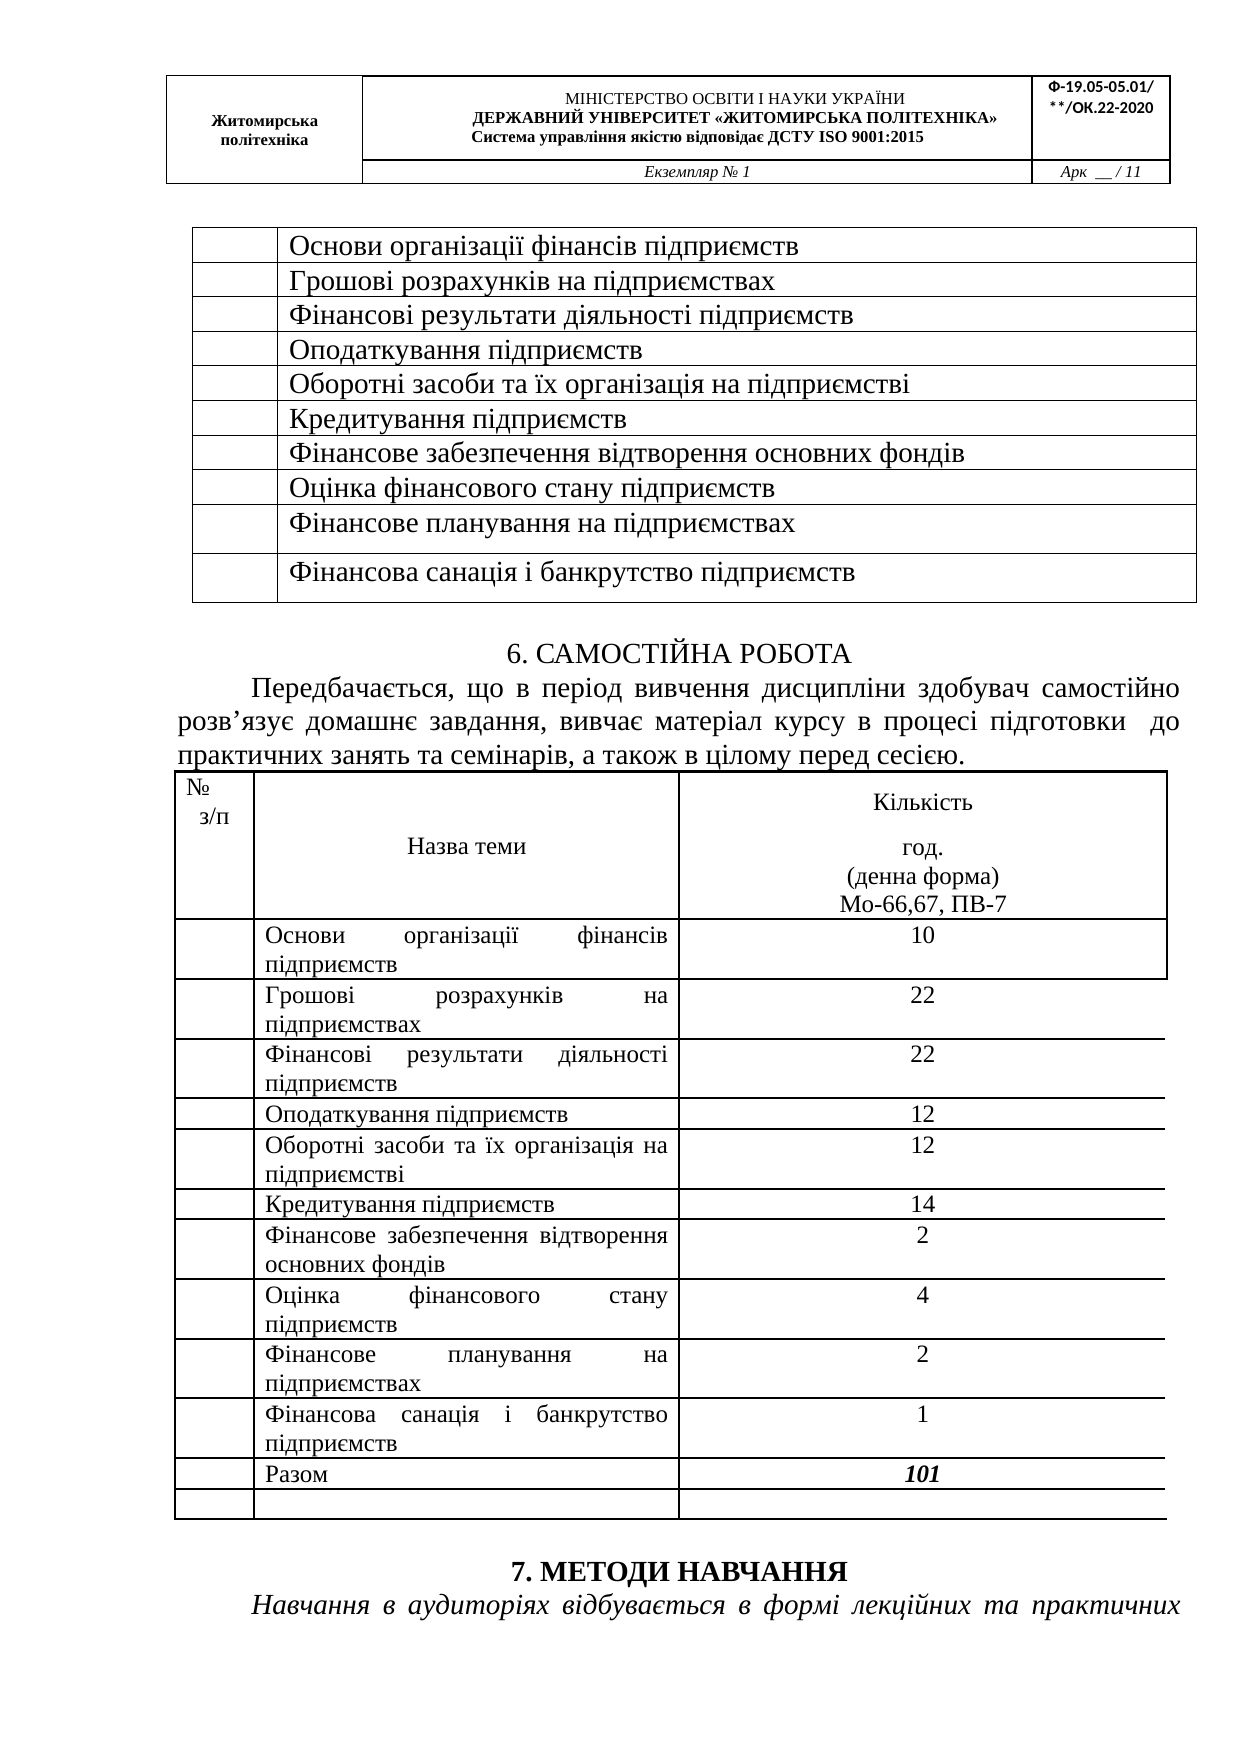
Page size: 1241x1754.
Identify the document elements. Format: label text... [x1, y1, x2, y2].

table_cell 14 [680, 1188, 1167, 1218]
table_cell Фінансове планування на підприємствах [255, 1340, 678, 1397]
table_cell [680, 1488, 1167, 1518]
table_cell Фінансові результати діяльності підприємств [255, 1040, 678, 1097]
table_cell [176, 1040, 253, 1097]
table_cell 2 [680, 1218, 1167, 1278]
table_cell Основи організації фінансів підприємств [255, 920, 678, 978]
table_cell Фінансова санація і банкрутство підприємств [278, 554, 1196, 602]
table_cell [176, 1220, 253, 1278]
table_cell [176, 920, 253, 978]
table_cell Фінансові результати діяльності підприємств [278, 297, 1196, 331]
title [177, 1587, 1181, 1621]
table_cell 101 [680, 1457, 1167, 1487]
subtitle 7. МЕТОДИ НАВЧАННЯ [177, 1554, 1181, 1587]
table_cell [176, 1399, 253, 1457]
table_cell Оцінка фінансового стану підприємств [278, 470, 1196, 504]
table_cell Фінансове забезпечення відтворення основних фондів [278, 436, 1196, 469]
table_cell 4 [680, 1278, 1167, 1337]
table_cell Кредитування підприємств [278, 401, 1196, 434]
table_cell [193, 436, 277, 469]
table_cell [176, 830, 253, 918]
table_cell [193, 366, 277, 400]
table_cell [193, 263, 277, 296]
table_header № з/п [176, 773, 253, 830]
table_cell [176, 1130, 253, 1187]
table_header Кількість [680, 773, 1166, 830]
table_header Назва теми [255, 773, 678, 918]
table_cell [193, 470, 277, 504]
table_cell [176, 1280, 253, 1337]
table_cell Разом [255, 1459, 678, 1487]
table_cell Оборотні засоби та їх організація на підприємстві [255, 1130, 678, 1187]
table_cell [193, 401, 277, 434]
table_cell 1 [680, 1397, 1167, 1457]
table_cell Фінансове забезпечення відтворення основних фондів [255, 1220, 678, 1278]
table_cell Кредитування підприємств [255, 1190, 678, 1218]
table_cell [255, 1490, 678, 1518]
table_cell Фінансове планування на підприємствах [278, 505, 1196, 553]
table_cell [193, 228, 277, 262]
table_cell 22 [680, 1038, 1167, 1097]
table_cell Оцінка фінансового стану підприємств [255, 1280, 678, 1337]
table_cell [176, 1190, 253, 1218]
table_cell Фінансова санація і банкрутство підприємств [255, 1399, 678, 1457]
table_cell 2 [680, 1338, 1167, 1397]
table_cell Оборотні засоби та їх організація на підприємстві [278, 366, 1196, 400]
table_cell Оподаткування підприємств [278, 332, 1196, 365]
table_cell 12 [680, 1097, 1167, 1128]
table_cell год. (денна форма) Мо-66,67, ПВ-7 [680, 830, 1166, 918]
table_cell [193, 554, 277, 602]
table_cell [176, 1340, 253, 1397]
table_cell [176, 1490, 253, 1518]
table_cell [176, 1459, 253, 1487]
table_cell Оподаткування підприємств [255, 1099, 678, 1128]
table_cell 22 [680, 980, 1167, 1037]
table_cell 10 [680, 920, 1166, 978]
title Передбачається, що в період вивчення дисципліни здобувач самостійно розв’язує домашнє завдання, вивчає матеріал курсу в процесі підготовки до практичних занять та семінарів, а також в цілому перед сесією. [177, 670, 1181, 770]
table_cell Основи організації фінансів підприємств [278, 228, 1196, 262]
table_cell [176, 980, 253, 1037]
table_cell Грошові розрахунків на підприємствах [255, 980, 678, 1037]
table_cell [193, 297, 277, 331]
table_cell [193, 332, 277, 365]
table_cell [176, 1099, 253, 1128]
table_cell Грошові розрахунків на підприємствах [278, 263, 1196, 296]
table_cell 12 [680, 1128, 1167, 1187]
subtitle 6. САМОСТІЙНА РОБОТА [177, 636, 1181, 670]
table_cell [193, 505, 277, 553]
